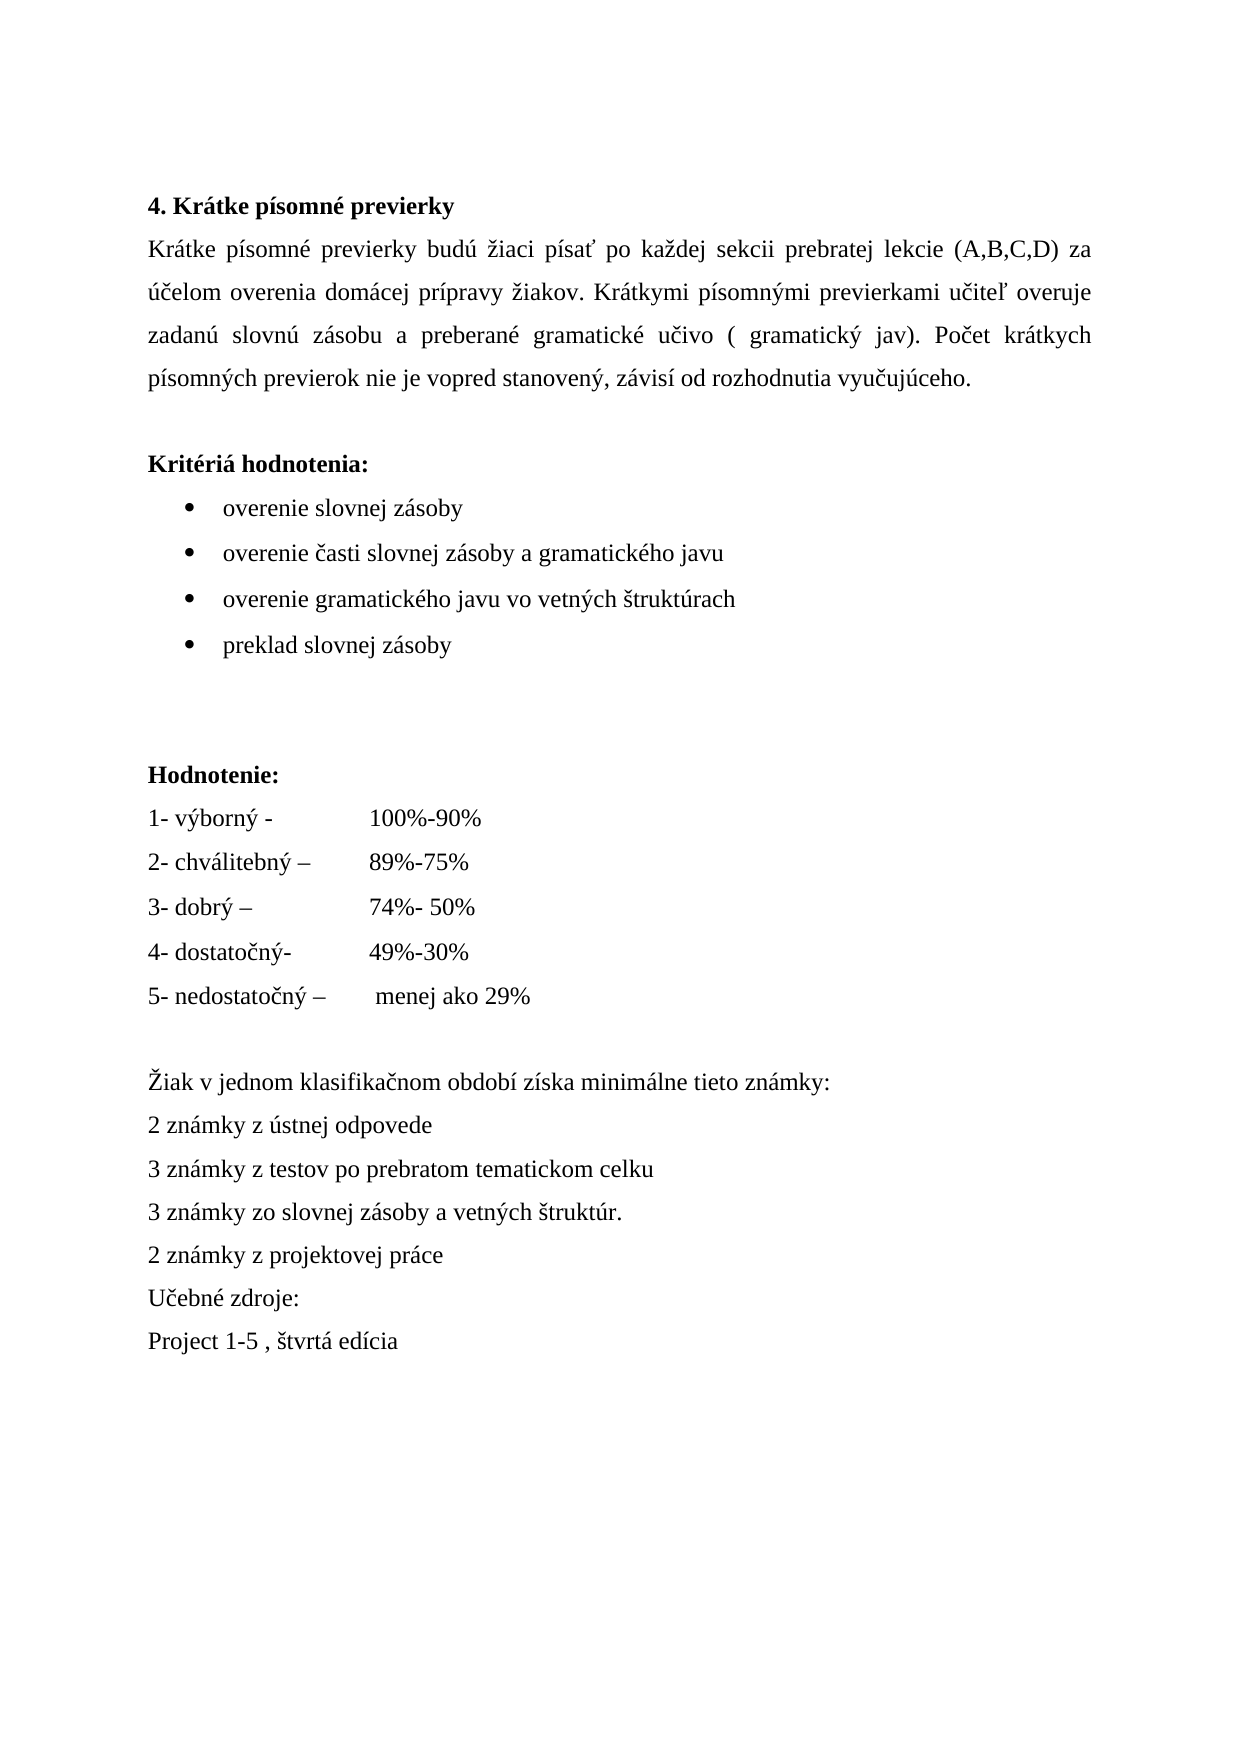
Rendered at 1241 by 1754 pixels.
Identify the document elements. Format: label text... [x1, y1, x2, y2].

text 4- dostatočný- 49%-30% [148, 937, 1093, 965]
text 1- výborný - 100%-90% [148, 803, 1093, 832]
text 2 známky z projektovej práce [148, 1240, 1093, 1269]
text Učebné zdroje: [148, 1283, 1093, 1312]
text Project 1-5 , štvrtá edícia [148, 1326, 1093, 1355]
text Krátke písomné previerky budú žiaci písať po každej sekcii prebratej lekcie (A,B,C,D) za účelom overenia domácej prípravy žiakov. Krátkymi písomnými previerkami učiteľ overuje zadanú slovnú zásobu a preberané gramatické učivo ( gramatický jav). Počet krátkych písomných previerok nie je vopred stanovený, závisí od rozhodnutia vyučujúceho. [148, 234, 1093, 392]
text 2 známky z ústnej odpovede [148, 1111, 1093, 1139]
list overenie časti slovnej zásoby a gramatického javu [185, 538, 1093, 567]
text Hodnotenie: [148, 760, 1093, 788]
text 4. Krátke písomné previerky [148, 191, 1093, 219]
list preklad slovnej zásoby [185, 630, 1093, 659]
text 5- nedostatočný – menej ako 29% [148, 981, 1093, 1010]
text 2- chválitebný – 89%-75% [148, 847, 1093, 876]
text 3- dobrý – 74%- 50% [148, 892, 1093, 921]
text Kritériá hodnotenia: [148, 449, 1093, 478]
text Žiak v jednom klasifikačnom období získa minimálne tieto známky: [148, 1067, 1093, 1096]
list overenie gramatického javu vo vetných štruktúrach [185, 584, 1093, 613]
list overenie slovnej zásoby [185, 493, 1093, 521]
text 3 známky zo slovnej zásoby a vetných štruktúr. [148, 1197, 1093, 1226]
text 3 známky z testov po prebratom tematickom celku [148, 1154, 1093, 1182]
